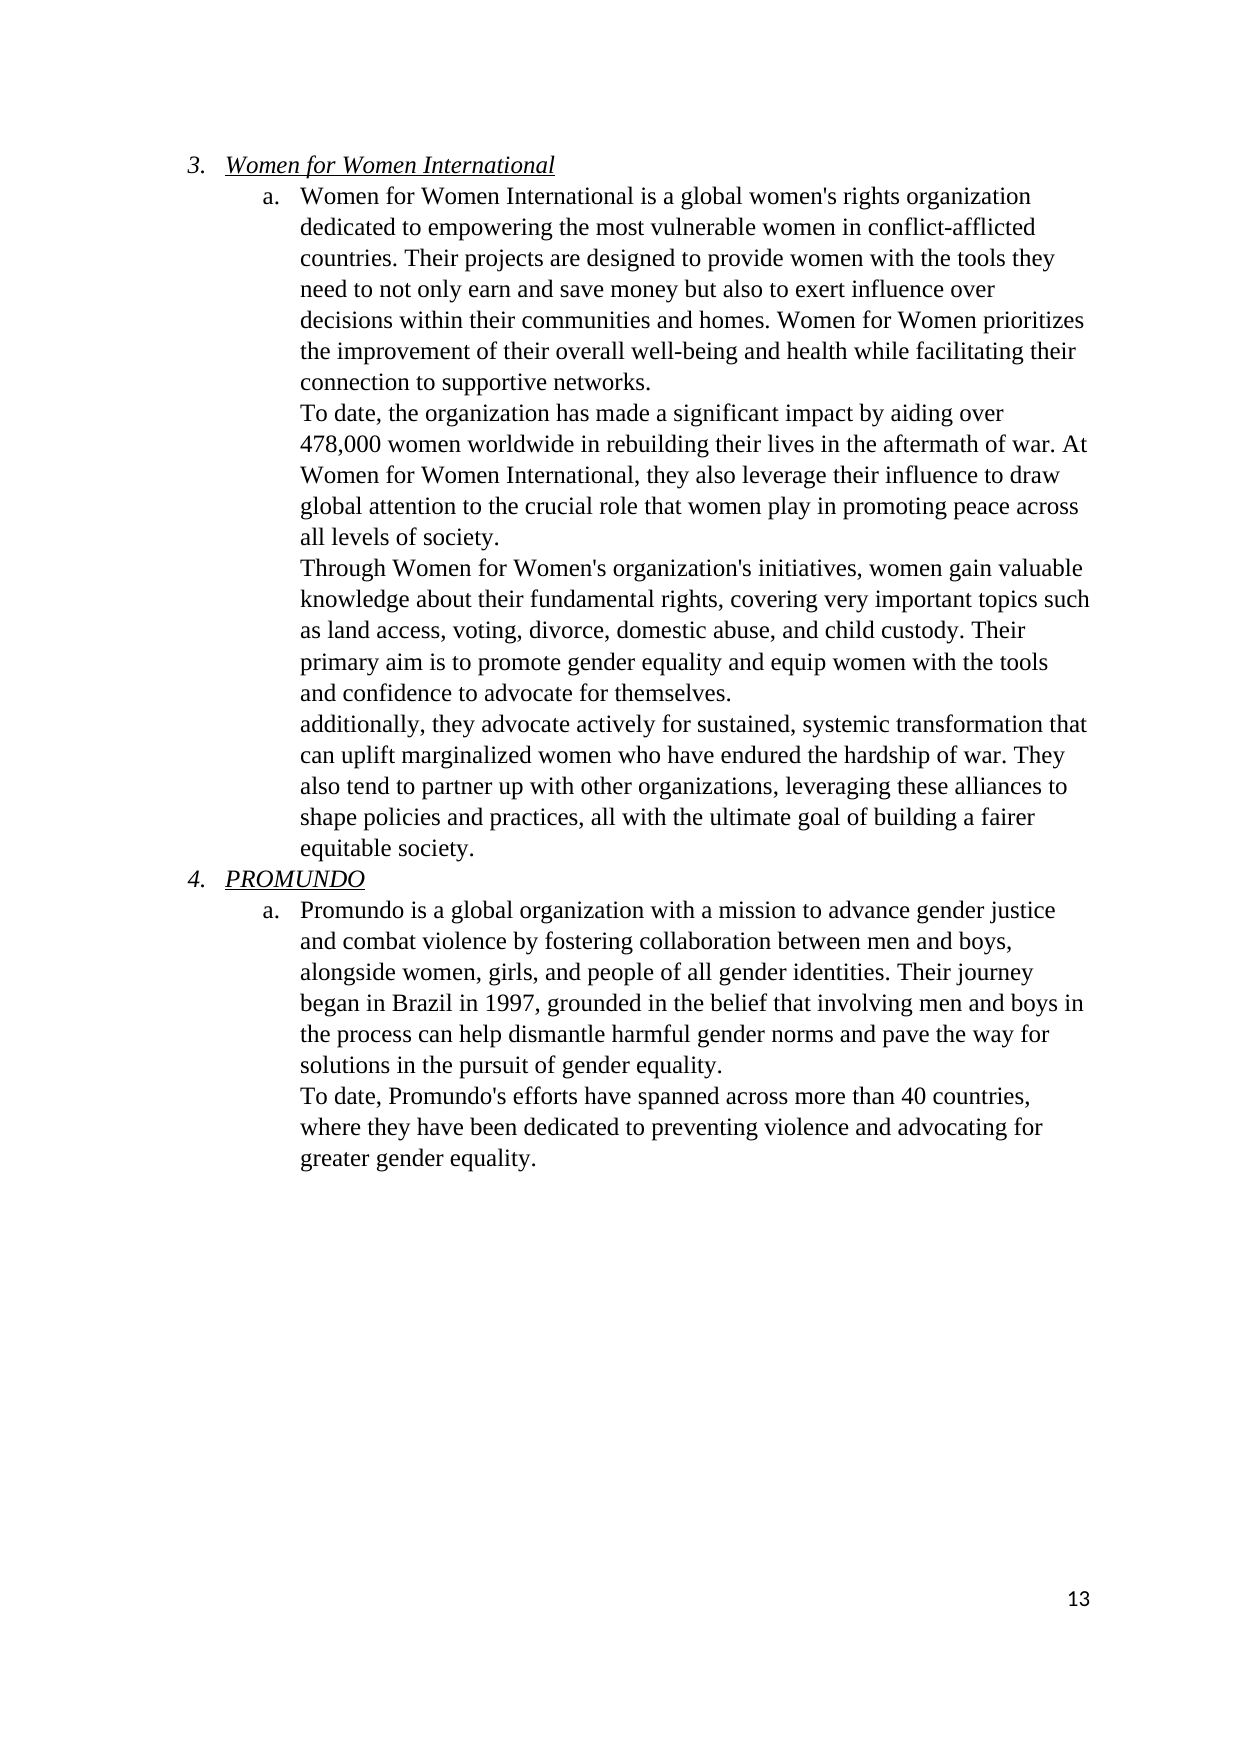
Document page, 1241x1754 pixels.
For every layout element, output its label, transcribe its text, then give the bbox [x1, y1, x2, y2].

list PROMUNDO [187, 864, 1090, 893]
list Women for Women International [187, 150, 1090, 179]
list Women for Women International is a global women's rights organization dedicated to empowering the most vulnerable women in conflict-afflicted countries. Their projects are designed to provide women with the tools they need to not only earn and save money but also to exert influence over decisions within their communities and homes. Women for Women prioritizes the improvement of their overall well-being and health while facilitating their connection to supportive networks. To date, the organization has made a significant impact by aiding over 478,000 women worldwide in rebuilding their lives in the aftermath of war. At Women for Women International, they also leverage their influence to draw global attention to the crucial role that women play in promoting peace across all levels of society. Through Women for Women's organization's initiatives, women gain valuable knowledge about their fundamental rights, covering very important topics such as land access, voting, divorce, domestic abuse, and child custody. Their primary aim is to promote gender equality and equip women with the tools and confidence to advocate for themselves. additionally, they advocate actively for sustained, systemic transformation that can uplift marginalized women who have endured the hardship of war. They also tend to partner up with other organizations, leveraging these alliances to shape policies and practices, all with the ultimate goal of building a fairer equitable society. [262, 181, 1090, 862]
list Promundo is a global organization with a mission to advance gender justice and combat violence by fostering collaboration between men and boys, alongside women, girls, and people of all gender identities. Their journey began in Brazil in 1997, grounded in the belief that involving men and boys in the process can help dismantle harmful gender norms and pave the way for solutions in the pursuit of gender equality. To date, Promundo's efforts have spanned across more than 40 countries, where they have been dedicated to preventing violence and advocating for greater gender equality. [262, 895, 1090, 1172]
